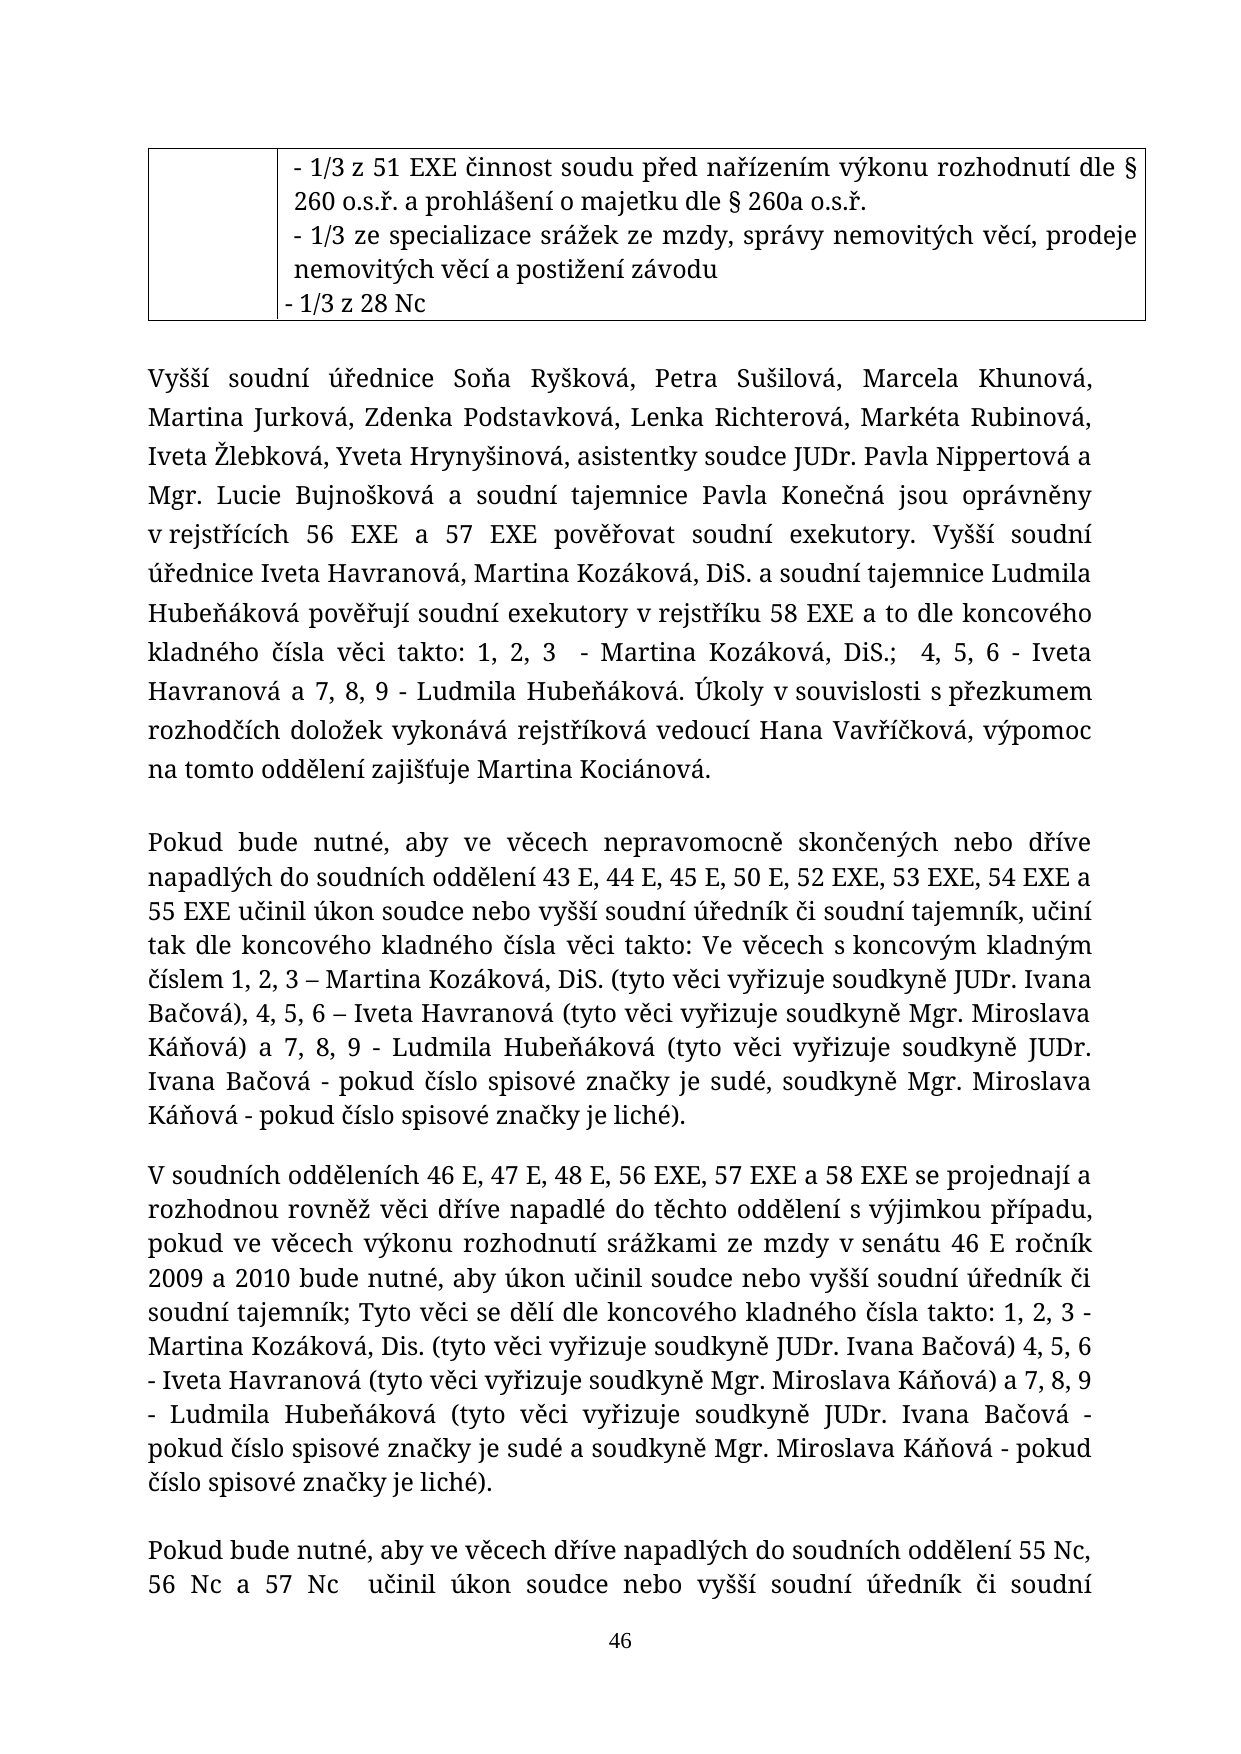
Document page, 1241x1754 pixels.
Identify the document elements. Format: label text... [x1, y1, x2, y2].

text Pokud bude nutné, aby ve věcech nepravomocně skončených nebo dříve napadlých do soudních oddělení 43 E, 44 E, 45 E, 50 E, 52 EXE, 53 EXE, 54 EXE a 55 EXE učinil úkon soudce nebo vyšší soudní úředník či soudní tajemník, učiní tak dle koncového kladného čísla věci takto: Ve věcech s koncovým kladným číslem 1, 2, 3 – Martina Kozáková, DiS. (tyto věci vyřizuje soudkyně JUDr. Ivana Bačová), 4, 5, 6 – Iveta Havranová (tyto věci vyřizuje soudkyně Mgr. Miroslava Káňová) a 7, 8, 9 - Ludmila Hubeňáková (tyto věci vyřizuje soudkyně JUDr. Ivana Bačová - pokud číslo spisové značky je sudé, soudkyně Mgr. Miroslava Káňová - pokud číslo spisové značky je liché). [148, 825, 1093, 1132]
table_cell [278, 149, 1145, 319]
text V soudních odděleních 46 E, 47 E, 48 E, 56 EXE, 57 EXE a 58 EXE se projednají a rozhodnou rovněž věci dříve napadlé do těchto oddělení s výjimkou případu, pokud ve věcech výkonu rozhodnutí srážkami ze mzdy v senátu 46 E ročník 2009 a 2010 bude nutné, aby úkon učinil soudce nebo vyšší soudní úředník či soudní tajemník; Tyto věci se dělí dle koncového kladného čísla takto: 1, 2, 3 - Martina Kozáková, Dis. (tyto věci vyřizuje soudkyně JUDr. Ivana Bačová) 4, 5, 6 - Iveta Havranová (tyto věci vyřizuje soudkyně Mgr. Miroslava Káňová) a 7, 8, 9 - Ludmila Hubeňáková (tyto věci vyřizuje soudkyně JUDr. Ivana Bačová - pokud číslo spisové značky je sudé a soudkyně Mgr. Miroslava Káňová - pokud číslo spisové značky je liché). [148, 1158, 1093, 1499]
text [148, 1533, 1093, 1601]
table_cell [149, 149, 277, 319]
text Vyšší soudní úřednice Soňa Ryšková, Petra Sušilová, Marcela Khunová, Martina Jurková, Zdenka Podstavková, Lenka Richterová, Markéta Rubinová, Iveta Žlebková, Yveta Hrynyšinová, asistentky soudce JUDr. Pavla Nippertová a Mgr. Lucie Bujnošková a soudní tajemnice Pavla Konečná jsou oprávněny v rejstřících 56 EXE a 57 EXE pověřovat soudní exekutory. Vyšší soudní úřednice Iveta Havranová, Martina Kozáková, DiS. a soudní tajemnice Ludmila Hubeňáková pověřují soudní exekutory v rejstříku 58 EXE a to dle koncového kladného čísla věci takto: 1, 2, 3 - Martina Kozáková, DiS.; 4, 5, 6 - Iveta Havranová a 7, 8, 9 - Ludmila Hubeňáková. Úkoly v souvislosti s přezkumem rozhodčích doložek vykonává rejstříková vedoucí Hana Vavříčková, výpomoc na tomto oddělení zajišťuje Martina Kociánová. [148, 360, 1093, 786]
